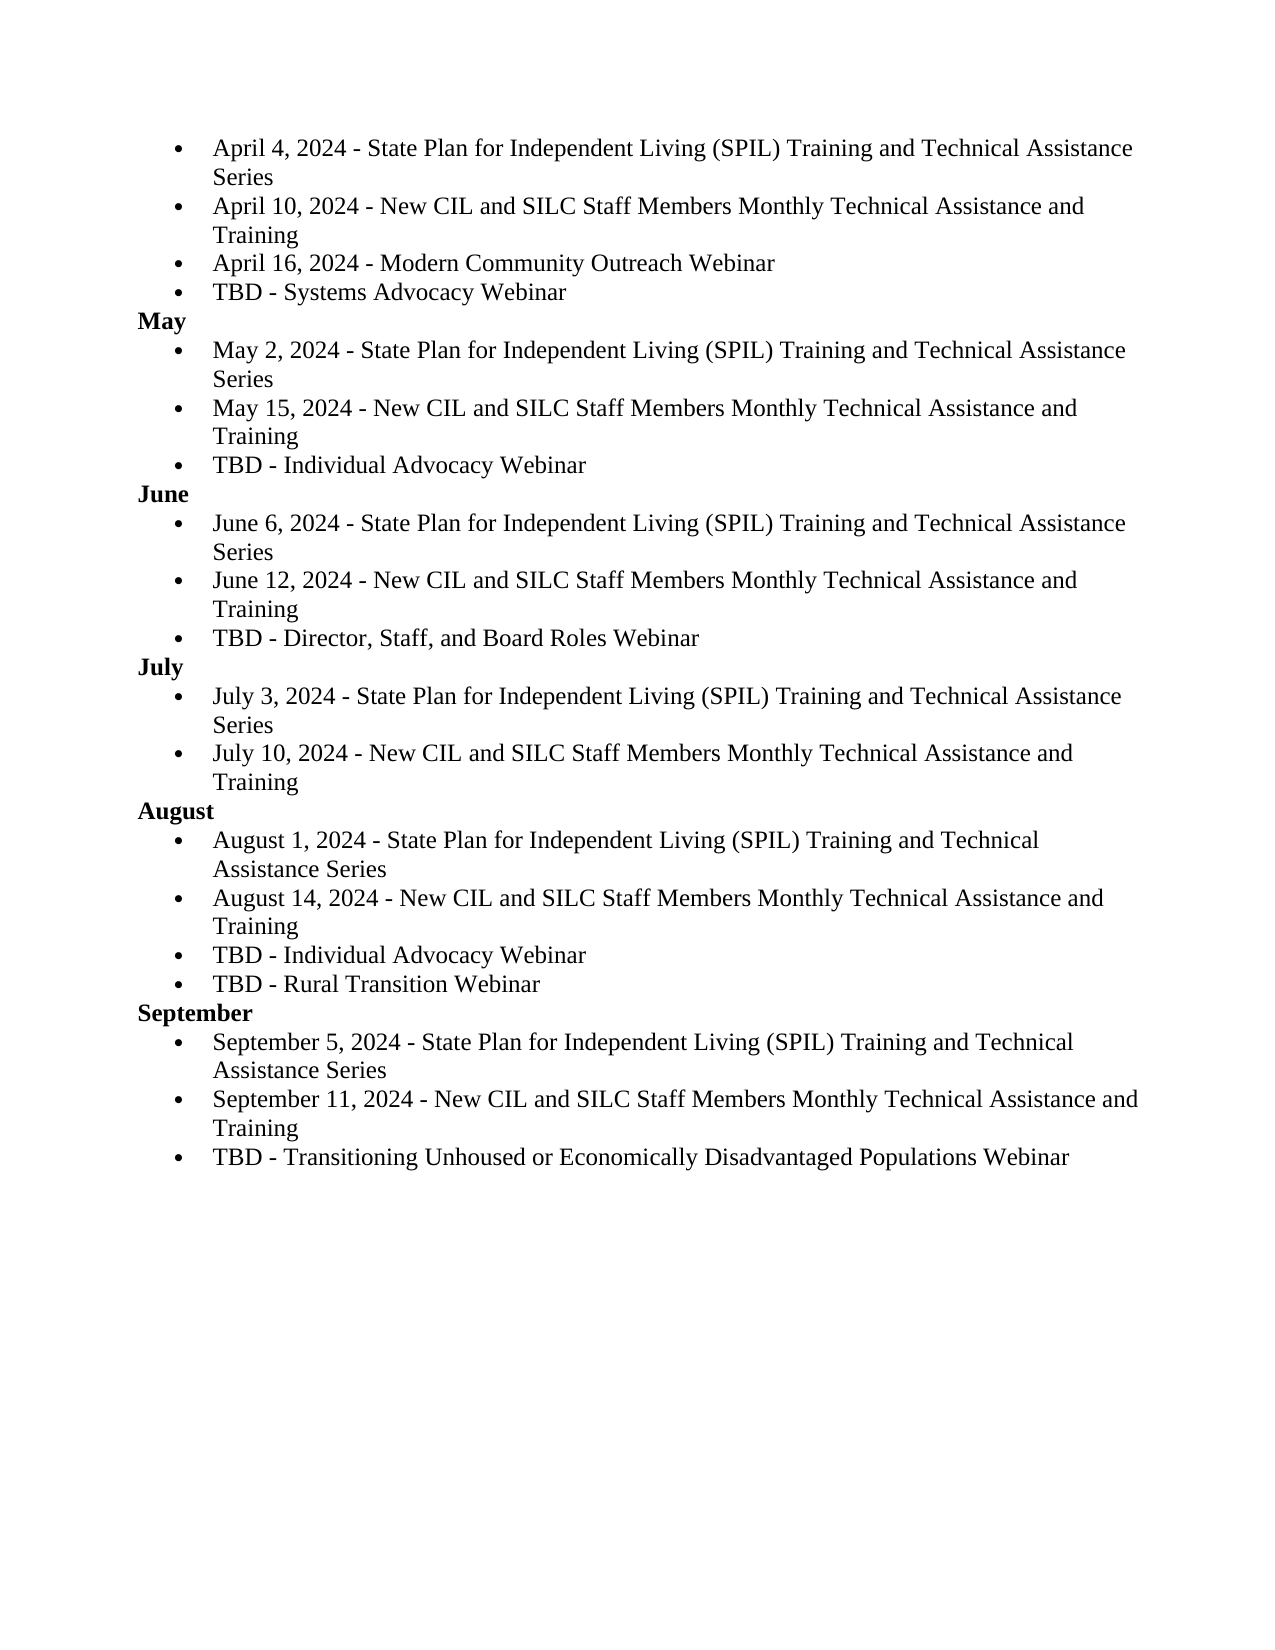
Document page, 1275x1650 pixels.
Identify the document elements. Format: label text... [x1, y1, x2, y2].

text September [137, 998, 1146, 1027]
list April 4, 2024 - State Plan for Independent Living (SPIL) Training and Technical Assistance Series [175, 133, 1146, 191]
list TBD - Individual Advocacy Webinar [175, 940, 1146, 969]
list August 1, 2024 - State Plan for Independent Living (SPIL) Training and Technical Assistance Series [175, 825, 1146, 882]
list June 6, 2024 - State Plan for Independent Living (SPIL) Training and Technical Assistance Series [175, 508, 1146, 566]
list July 10, 2024 - New CIL and SILC Staff Members Monthly Technical Assistance and Training [175, 738, 1146, 796]
list May 2, 2024 - State Plan for Independent Living (SPIL) Training and Technical Assistance Series [175, 335, 1146, 393]
text July [137, 652, 1146, 681]
list TBD - Individual Advocacy Webinar [175, 450, 1146, 479]
list TBD - Systems Advocacy Webinar [175, 277, 1146, 306]
list TBD - Transitioning Unhoused or Economically Disadvantaged Populations Webinar [175, 1142, 1146, 1171]
list April 16, 2024 - Modern Community Outreach Webinar [175, 248, 1146, 277]
list September 11, 2024 - New CIL and SILC Staff Members Monthly Technical Assistance and Training [175, 1084, 1146, 1142]
text August [137, 796, 1146, 825]
list April 10, 2024 - New CIL and SILC Staff Members Monthly Technical Assistance and Training [175, 191, 1146, 248]
list July 3, 2024 - State Plan for Independent Living (SPIL) Training and Technical Assistance Series [175, 681, 1146, 738]
list June 12, 2024 - New CIL and SILC Staff Members Monthly Technical Assistance and Training [175, 566, 1146, 623]
text May [137, 306, 1146, 335]
list August 14, 2024 - New CIL and SILC Staff Members Monthly Technical Assistance and Training [175, 883, 1146, 940]
list May 15, 2024 - New CIL and SILC Staff Members Monthly Technical Assistance and Training [175, 393, 1146, 450]
text June [137, 479, 1146, 508]
list TBD - Rural Transition Webinar [175, 969, 1146, 998]
list TBD - Director, Staff, and Board Roles Webinar [175, 623, 1146, 652]
list September 5, 2024 - State Plan for Independent Living (SPIL) Training and Technical Assistance Series [175, 1027, 1146, 1084]
